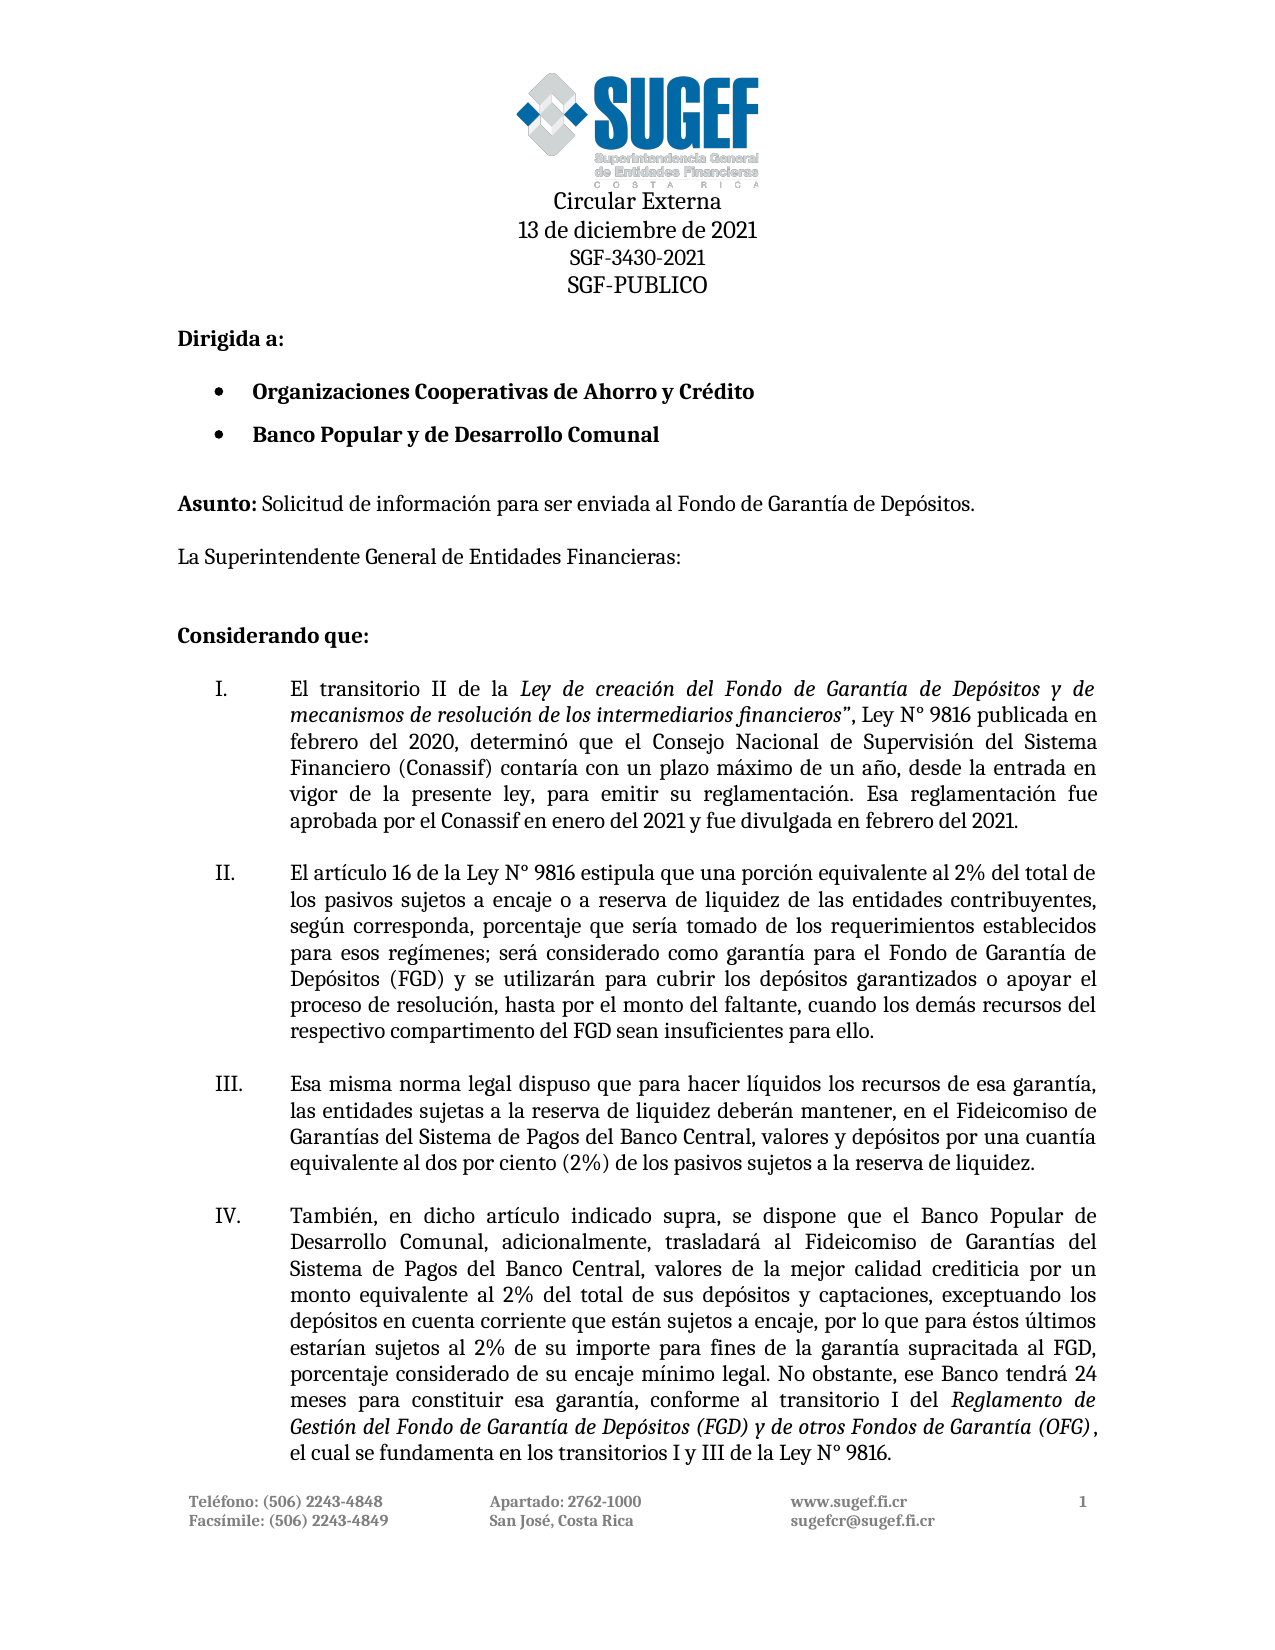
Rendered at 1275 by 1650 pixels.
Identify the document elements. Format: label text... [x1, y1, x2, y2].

list Banco Popular y de Desarrollo Comunal [215, 422, 1098, 448]
list El artículo 16 de la Ley N° 9816 estipula que una porción equivalente al 2% del total de los pasivos sujetos a encaje o a reserva de liquidez de las entidades contribuyentes, según corresponda, porcentaje que sería tomado de los requerimientos establecidos para esos regímenes; será considerado como garantía para el Fondo de Garantía de Depósitos (FGD) y se utilizarán para cubrir los depósitos garantizados o apoyar el proceso de resolución, hasta por el monto del faltante, cuando los demás recursos del respectivo compartimento del FGD sean insuficientes para ello. [215, 860, 1098, 1045]
list El transitorio II de la Ley de creación del Fondo de Garantía de Depósitos y de mecanismos de resolución de los intermediarios financieros”, Ley N° 9816 publicada en febrero del 2020, determinó que el Consejo Nacional de Supervisión del Sistema Financiero (Conassif) contaría con un plazo máximo de un año, desde la entrada en vigor de la presente ley, para emitir su reglamentación. Esa reglamentación fue aprobada por el Conassif en enero del 2021 y fue divulgada en febrero del 2021. [215, 676, 1098, 834]
text 13 de diciembre de 2021 [177, 216, 1098, 245]
text Asunto: Solicitud de información para ser enviada al Fondo de Garantía de Depósitos. [177, 491, 1098, 518]
text Circular Externa [177, 187, 1098, 216]
picture [516, 73, 759, 188]
list También, en dicho artículo indicado supra, se dispone que el Banco Popular de Desarrollo Comunal, adicionalmente, trasladará al Fideicomiso de Garantías del Sistema de Pagos del Banco Central, valores de la mejor calidad crediticia por un monto equivalente al 2% del total de sus depósitos y captaciones, exceptuando los depósitos en cuenta corriente que están sujetos a encaje, por lo que para éstos últimos estarían sujetos al 2% de su importe para fines de la garantía supracitada al FGD, porcentaje considerado de su encaje mínimo legal. No obstante, ese Banco tendrá 24 meses para constituir esa garantía, conforme al transitorio I del Reglamento de Gestión del Fondo de Garantía de Depósitos (FGD) y de otros Fondos de Garantía (OFG), el cual se fundamenta en los transitorios I y III de la Ley N° 9816. [215, 1203, 1098, 1466]
text Considerando que: [177, 623, 1098, 649]
list Organizaciones Cooperativas de Ahorro y Crédito [215, 379, 1098, 405]
text La Superintendente General de Entidades Financieras: [177, 544, 1098, 570]
list Esa misma norma legal dispuso que para hacer líquidos los recursos de esa garantía, las entidades sujetas a la reserva de liquidez deberán mantener, en el Fideicomiso de Garantías del Sistema de Pagos del Banco Central, valores y depósitos por una cuantía equivalente al dos por ciento (2%) de los pasivos sujetos a la reserva de liquidez. [215, 1071, 1098, 1176]
text Dirigida a: [177, 326, 1098, 352]
